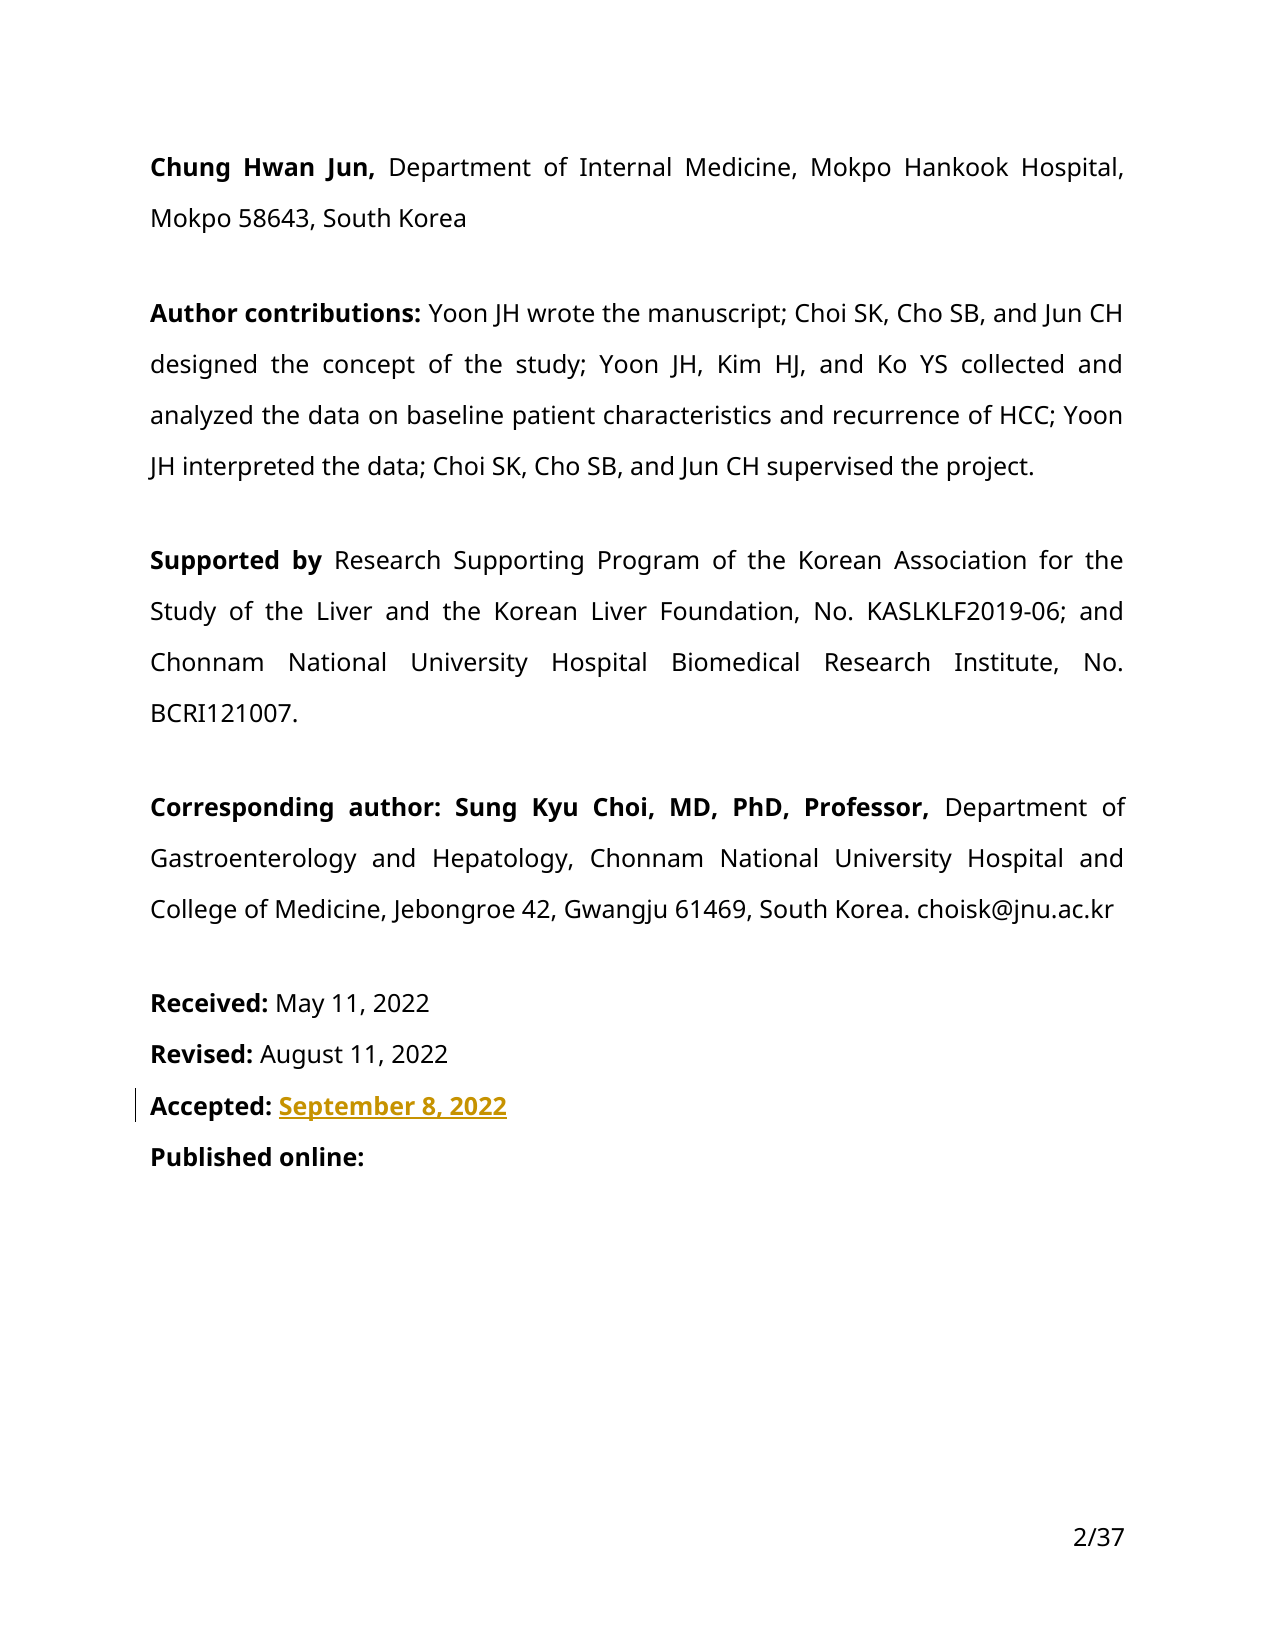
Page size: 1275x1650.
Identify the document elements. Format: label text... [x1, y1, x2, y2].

text Author contributions: Yoon JH wrote the manuscript; Choi SK, Cho SB, and Jun CH designed the concept of the study; Yoon JH, Kim HJ, and Ko YS collected and analyzed the data on baseline patient characteristics and recurrence of HCC; Yoon JH interpreted the data; Choi SK, Cho SB, and Jun CH supervised the project. [150, 295, 1125, 482]
text Revised: August 11, 2022 [150, 1037, 1125, 1071]
text Supported by Research Supporting Program of the Korean Association for the Study of the Liver and the Korean Liver Foundation, No. KASLKLF2019-06; and Chonnam National University Hospital Biomedical Research Institute, No. BCRI121007. [150, 542, 1125, 730]
text Received: May 11, 2022 [150, 986, 1125, 1020]
text Corresponding author: Sung Kyu Choi, MD, PhD, Professor, Department of Gastroenterology and Hepatology, Chonnam National University Hospital and College of Medicine, Jebongroe 42, Gwangju 61469, South Korea. choisk@jnu.ac.kr [150, 790, 1125, 926]
text Published online: [150, 1139, 1125, 1173]
text Chung Hwan Jun, Department of Internal Medicine, Mokpo Hankook Hospital, Mokpo 58643, South Korea [150, 150, 1125, 235]
text Accepted: [150, 1088, 1125, 1122]
